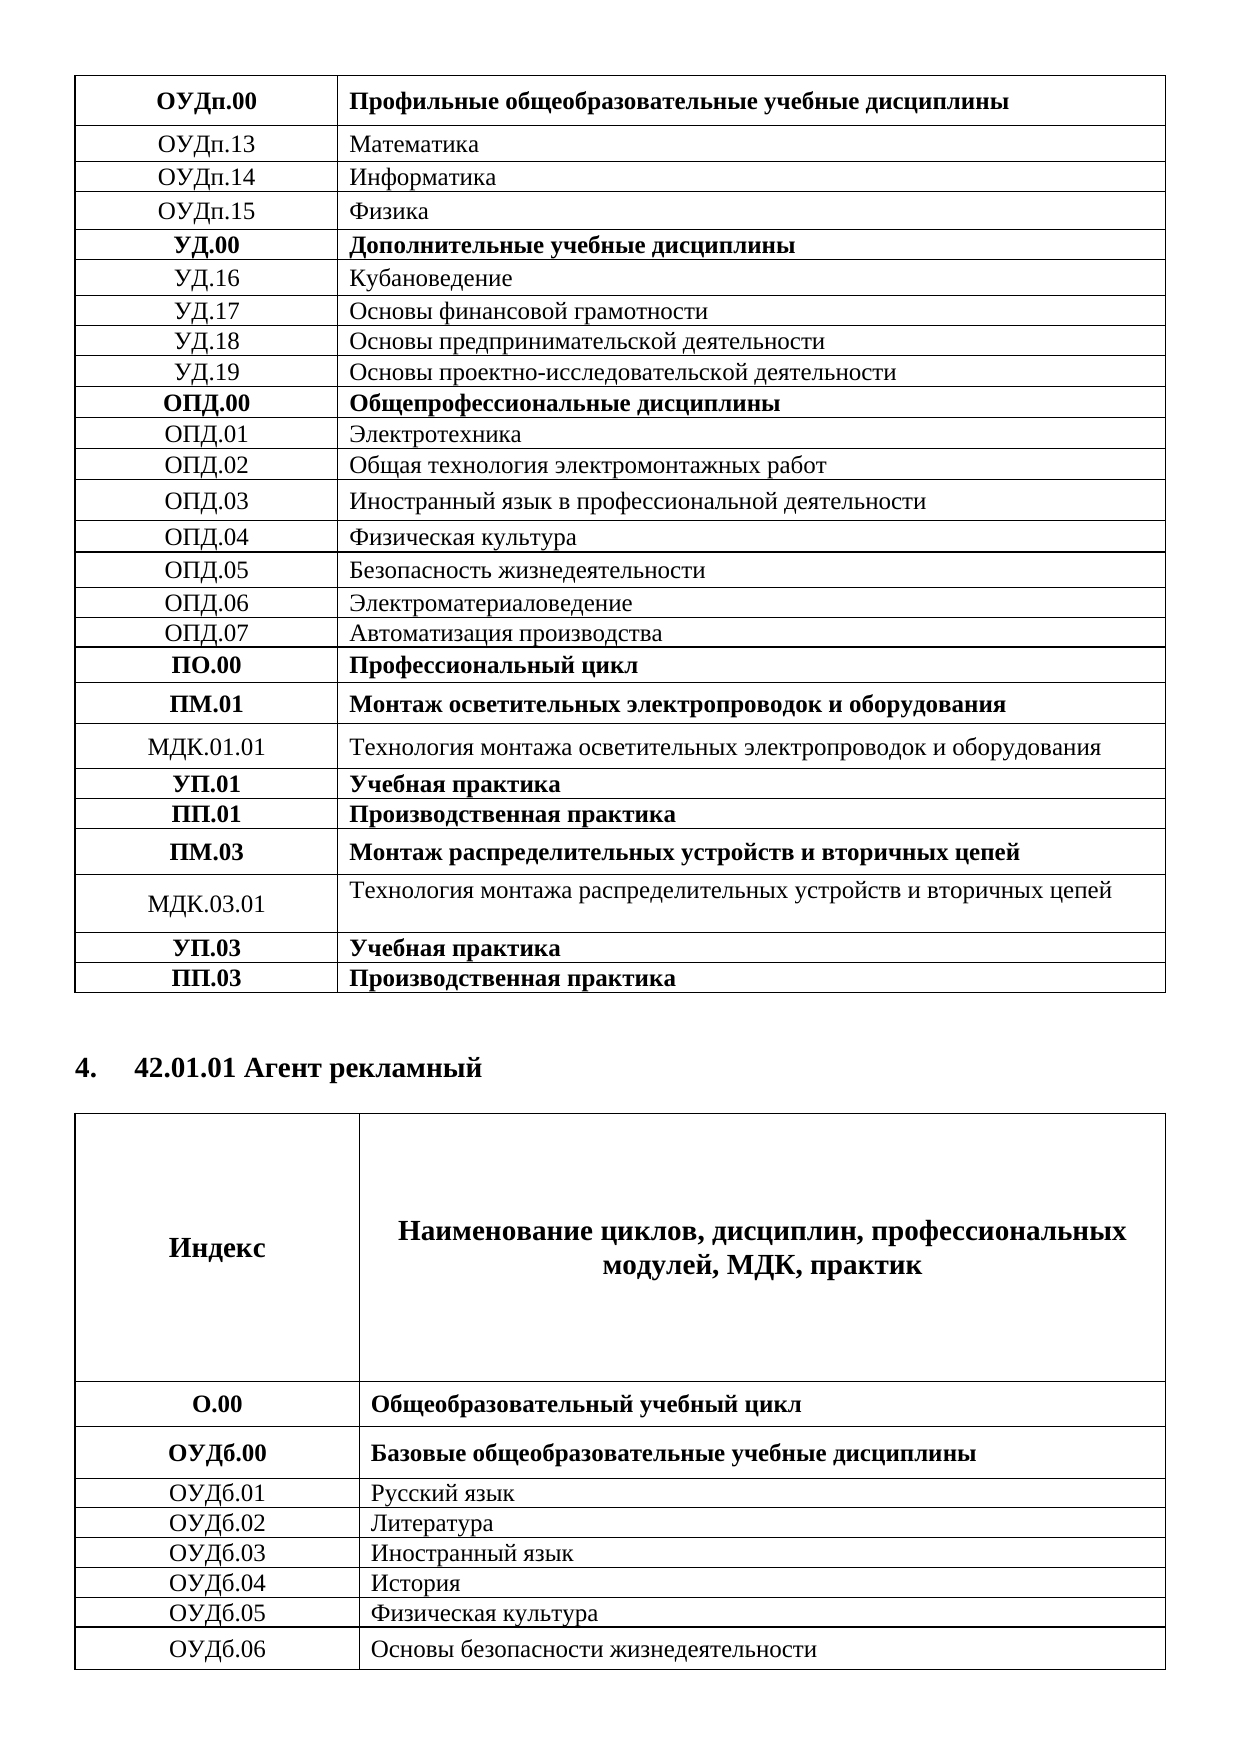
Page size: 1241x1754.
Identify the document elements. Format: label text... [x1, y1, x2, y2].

table_cell Учебная практика [338, 933, 1165, 962]
table_cell Технология монтажа осветительных электропроводок и оборудования [338, 724, 1165, 768]
table_cell ОПД.06 [76, 588, 337, 617]
table_cell Математика [338, 126, 1165, 161]
table_cell ОПД.07 [76, 618, 337, 646]
table_cell УП.01 [76, 769, 337, 798]
table_cell Физика [338, 192, 1165, 229]
table_cell ПМ.03 [76, 829, 337, 874]
table_cell ОУДп.00 [76, 76, 337, 124]
table_cell Производственная практика [338, 963, 1165, 992]
table_cell ОПД.03 [76, 480, 337, 520]
table_header Индекс [76, 1114, 359, 1381]
table_cell ОУДп.15 [76, 192, 337, 229]
table_cell Информатика [338, 162, 1165, 191]
table_cell УД.16 [76, 260, 337, 295]
table_cell УД.18 [76, 326, 337, 355]
table_cell ОУДп.13 [76, 126, 337, 161]
table_header Наименование циклов, дисциплин, профессиональных модулей, МДК, практик [360, 1114, 1165, 1381]
table_cell ПП.03 [76, 963, 337, 992]
table_cell ОПД.01 [76, 418, 337, 448]
table_cell Русский язык [360, 1479, 1165, 1507]
table_cell Профессиональный цикл [338, 648, 1165, 682]
table_cell Физическая культура [338, 521, 1165, 551]
table_cell Производственная практика [338, 799, 1165, 828]
table_cell УД.19 [76, 356, 337, 386]
table_cell Физическая культура [360, 1598, 1165, 1626]
table_cell ОПД.04 [76, 521, 337, 551]
table_cell УД.00 [76, 230, 337, 258]
table_cell Литература [360, 1508, 1165, 1537]
table_cell Профильные общеобразовательные учебные дисциплины [338, 76, 1165, 124]
table_cell Электроматериаловедение [338, 588, 1165, 617]
table_cell ПМ.01 [76, 683, 337, 723]
table_cell Базовые общеобразовательные учебные дисциплины [360, 1427, 1165, 1477]
table_cell Дополнительные учебные дисциплины [338, 230, 1165, 258]
table_cell Общая технология электромонтажных работ [338, 449, 1165, 479]
table_cell Основы финансовой грамотности [338, 296, 1165, 325]
table_cell ОПД.00 [76, 387, 337, 417]
table_cell Электротехника [338, 418, 1165, 448]
table_cell Основы безопасности жизнедеятельности [360, 1628, 1165, 1669]
list 42.01.01 Агент рекламный [75, 1050, 1165, 1084]
table_cell Монтаж распределительных устройств и вторичных цепей [338, 829, 1165, 874]
table_cell Иностранный язык [360, 1538, 1165, 1567]
table_cell Основы проектно-исследовательской деятельности [338, 356, 1165, 386]
table_cell ПП.01 [76, 799, 337, 828]
table_cell О.00 [76, 1382, 359, 1426]
table_cell УП.03 [76, 933, 337, 962]
table_cell ОУДб.00 [76, 1427, 359, 1477]
table_cell ОУДб.03 [76, 1538, 359, 1567]
table_cell ПО.00 [76, 648, 337, 682]
table_cell Кубановедение [338, 260, 1165, 295]
table_cell УД.17 [76, 296, 337, 325]
table_cell ОУДб.06 [76, 1628, 359, 1669]
table_cell ОПД.02 [76, 449, 337, 479]
table_cell Технология монтажа распределительных устройств и вторичных цепей [338, 875, 1165, 932]
table_cell ОПД.05 [76, 553, 337, 587]
table_cell ОУДб.02 [76, 1508, 359, 1537]
table_cell Общеобразовательный учебный цикл [360, 1382, 1165, 1426]
table_cell Учебная практика [338, 769, 1165, 798]
table_cell История [360, 1568, 1165, 1597]
table_cell Основы предпринимательской деятельности [338, 326, 1165, 355]
table_cell МДК.03.01 [76, 875, 337, 932]
table_cell Автоматизация производства [338, 618, 1165, 646]
table_cell МДК.01.01 [76, 724, 337, 768]
table_cell ОУДб.01 [76, 1479, 359, 1507]
table_cell ОУДп.14 [76, 162, 337, 191]
table_cell ОУДб.04 [76, 1568, 359, 1597]
table_cell Монтаж осветительных электропроводок и оборудования [338, 683, 1165, 723]
table_cell Безопасность жизнедеятельности [338, 553, 1165, 587]
table_cell Общепрофессиональные дисциплины [338, 387, 1165, 417]
table_cell ОУДб.05 [76, 1598, 359, 1626]
table_cell Иностранный язык в профессиональной деятельности [338, 480, 1165, 520]
